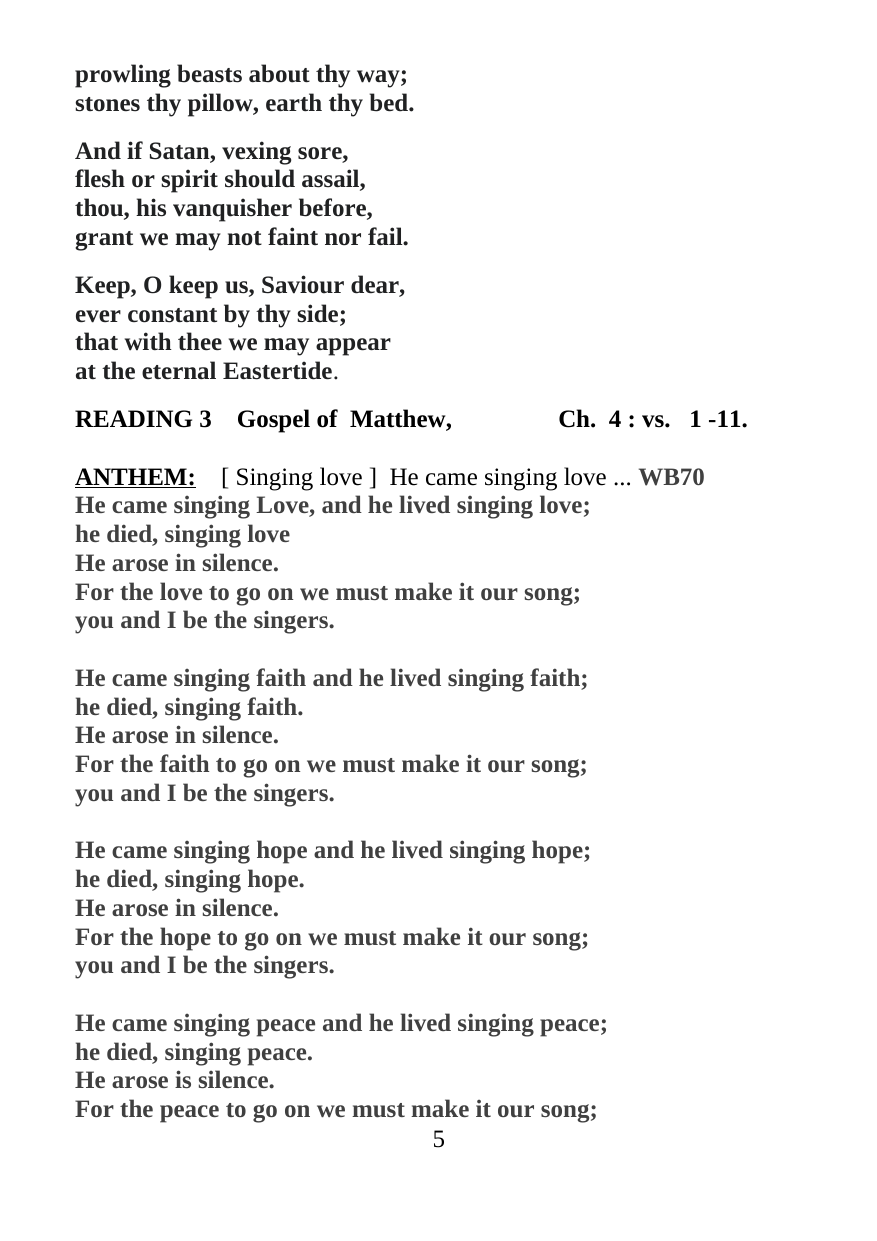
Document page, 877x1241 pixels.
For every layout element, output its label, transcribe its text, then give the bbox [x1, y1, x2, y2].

text he died, singing peace. [75, 1037, 802, 1065]
text He came singing Love, and he lived singing love; [75, 490, 802, 519]
text you and I be the singers. [75, 778, 802, 807]
text he died, singing faith. [75, 692, 802, 720]
text He came singing peace and he lived singing peace; [75, 1008, 802, 1037]
text ANTHEM: [ Singing love ] He came singing love ... WB70 [75, 462, 802, 490]
text he died, singing hope. [75, 864, 802, 893]
text For the love to go on we must make it our song; [75, 577, 802, 605]
text For the peace to go on we must make it our song; [75, 1094, 802, 1123]
text He came singing faith and he lived singing faith; [75, 663, 802, 692]
text He arose in silence. [75, 548, 802, 577]
text For the faith to go on we must make it our song; [75, 749, 802, 778]
text you and I be the singers. [75, 950, 802, 979]
text READING 3 Gospel of Matthew, Ch. 4 : vs. 1 -11. [75, 404, 802, 433]
text He arose in silence. [75, 720, 802, 749]
text he died, singing love [75, 519, 802, 548]
text He arose is silence. [75, 1065, 802, 1094]
text He came singing hope and he lived singing hope; [75, 835, 802, 864]
text you and I be the singers. [75, 605, 802, 634]
text He arose in silence. [75, 893, 802, 922]
text For the hope to go on we must make it our song; [75, 922, 802, 950]
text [75, 59, 802, 385]
